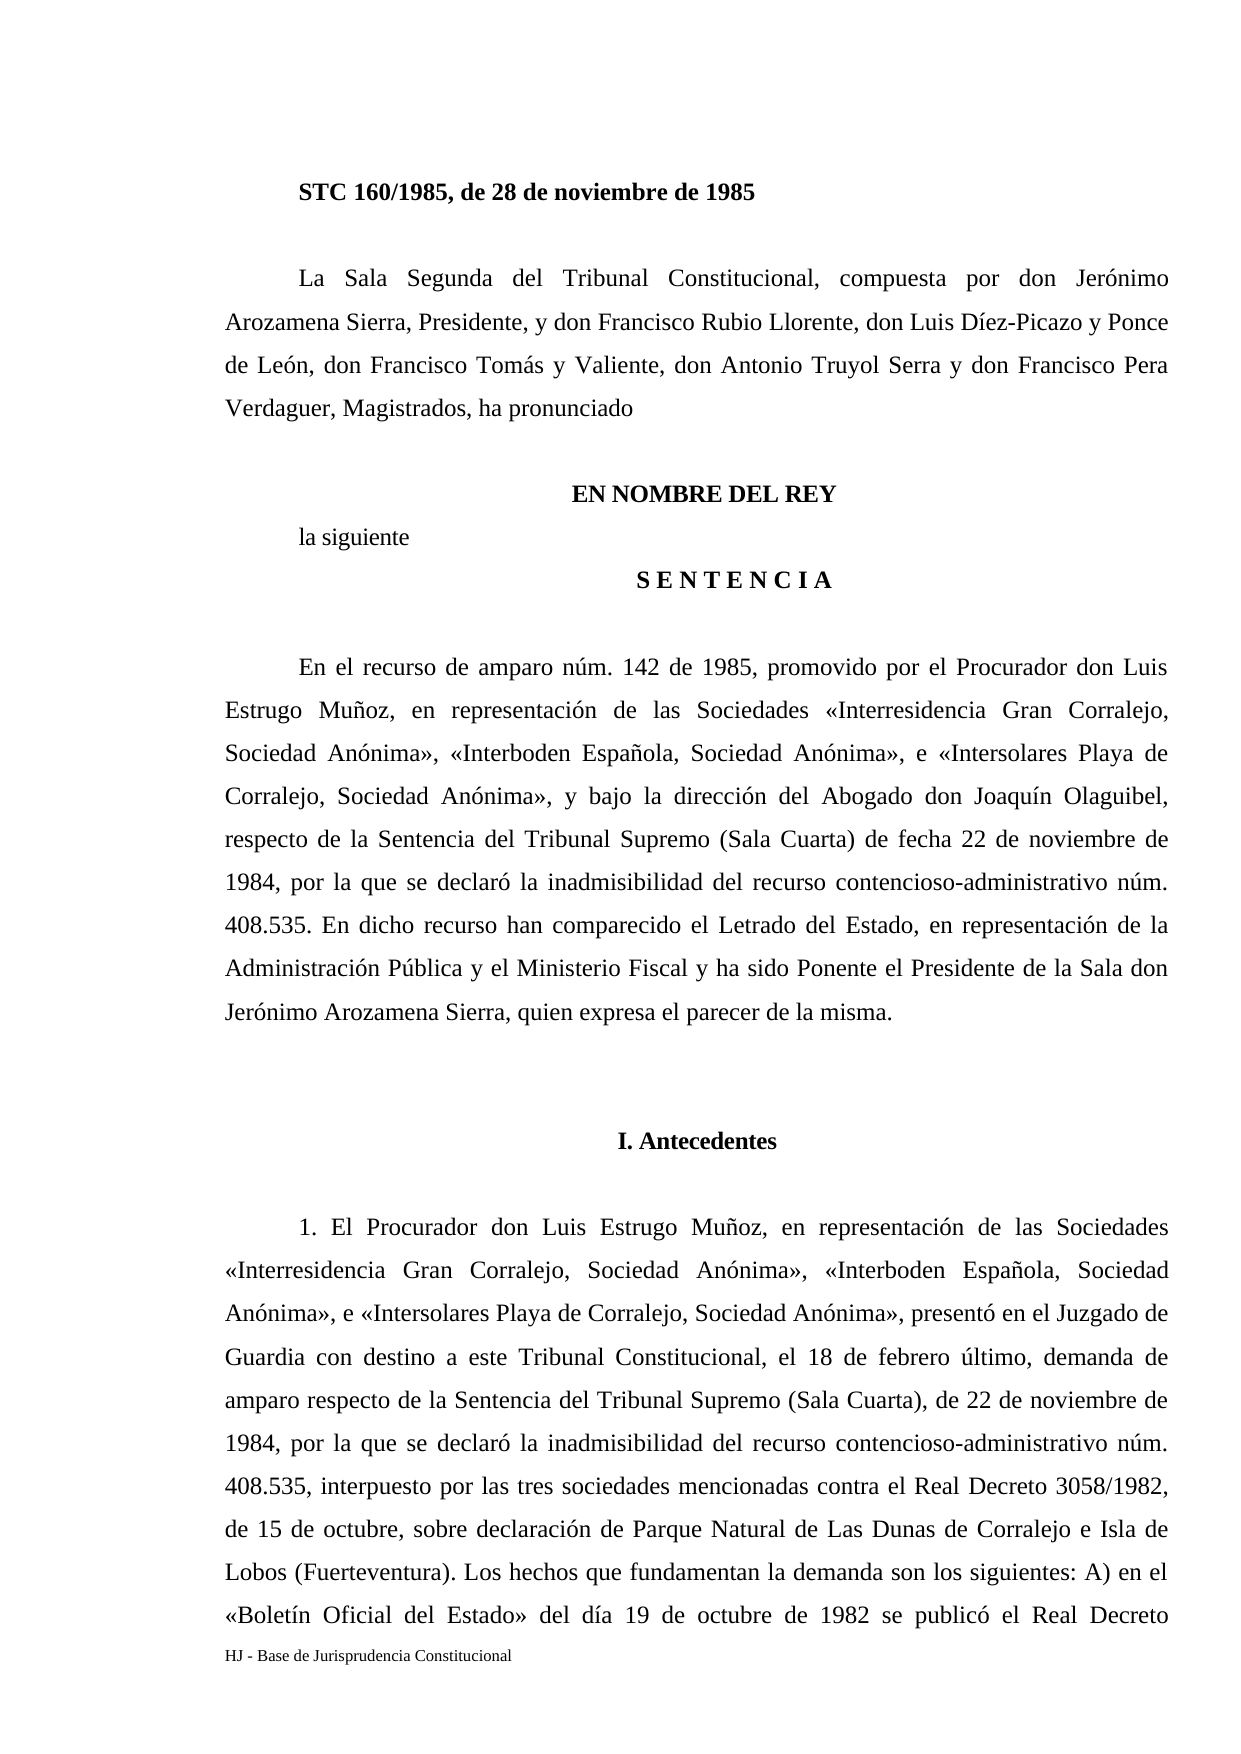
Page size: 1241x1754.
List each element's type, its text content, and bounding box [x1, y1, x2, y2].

text S E N T E N C I A [224, 565, 1169, 594]
text En el recurso de amparo núm. 142 de 1985, promovido por el Procurador don Luis Estrugo Muñoz, en representación de las Sociedades «Interresidencia Gran Corralejo, Sociedad Anónima», «Interboden Española, Sociedad Anónima», e «Intersolares Playa de Corralejo, Sociedad Anónima», y bajo la dirección del Abogado don Joaquín Olaguibel, respecto de la Sentencia del Tribunal Supremo (Sala Cuarta) de fecha 22 de noviembre de 1984, por la que se declaró la inadmisibilidad del recurso contencioso-administrativo núm. 408.535. En dicho recurso han comparecido el Letrado del Estado, en representación de la Administración Pública y el Ministerio Fiscal y ha sido Ponente el Presidente de la Sala don Jerónimo Arozamena Sierra, quien expresa el parecer de la misma. [224, 652, 1169, 1025]
text La Sala Segunda del Tribunal Constitucional, compuesta por don Jerónimo Arozamena Sierra, Presidente, y don Francisco Rubio Llorente, don Luis Díez-Picazo y Ponce de León, don Francisco Tomás y Valiente, don Antonio Truyol Serra y don Francisco Pera Verdaguer, Magistrados, ha pronunciado [224, 263, 1169, 422]
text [224, 1212, 1169, 1629]
text I. Antecedentes [224, 1126, 1169, 1155]
text EN NOMBRE DEL REY [224, 479, 1110, 508]
text la siguiente [224, 522, 1110, 551]
text STC 160/1985, de 28 de noviembre de 1985 [224, 177, 1169, 206]
